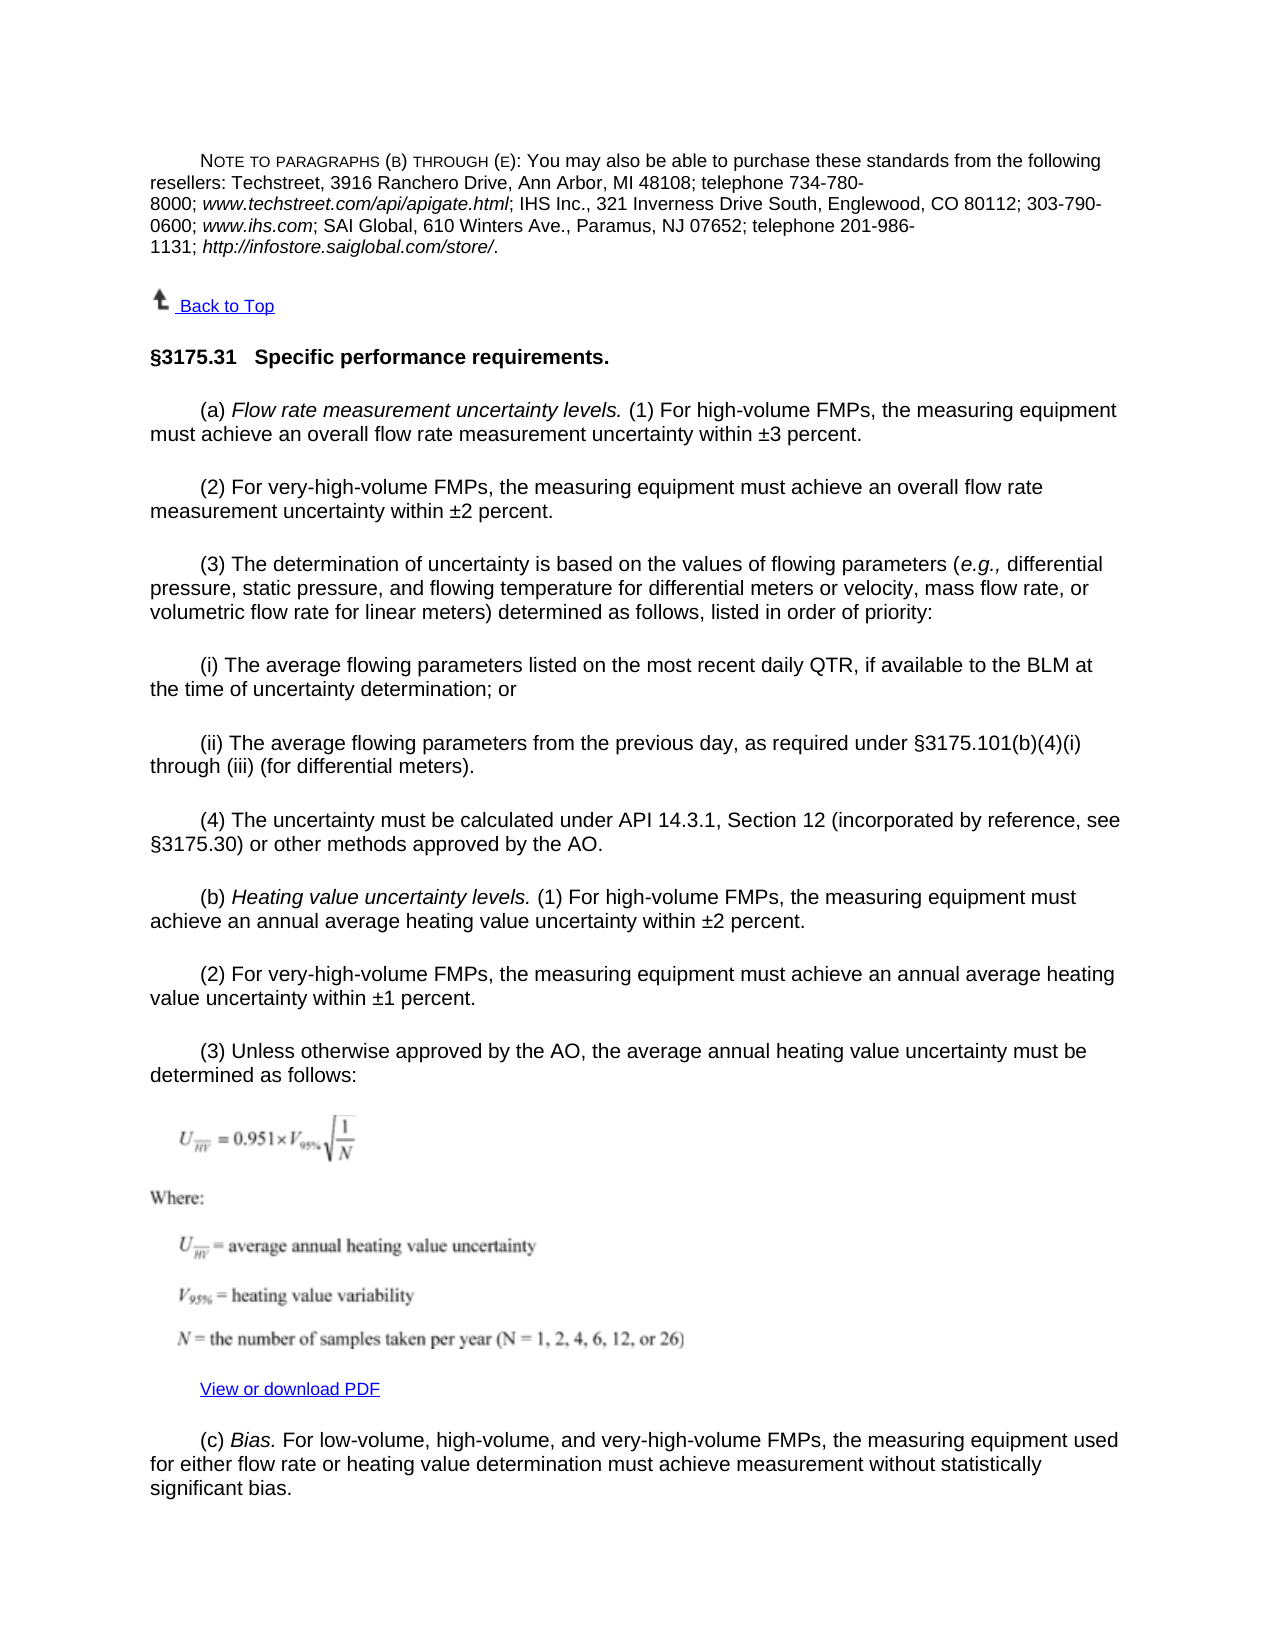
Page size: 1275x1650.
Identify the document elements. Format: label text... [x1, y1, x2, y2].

text (3) Unless otherwise approved by the AO, the average annual heating value uncertainty must be determined as follows: [150, 1039, 1125, 1087]
text Note to paragraphs (b) through (e): You may also be able to purchase these standards from the following resellers: Techstreet, 3916 Ranchero Drive, Ann Arbor, MI 48108; telephone 734-780-8000; www.techstreet.com/api/apigate.html; IHS Inc., 321 Inverness Drive South, Englewood, CO 80112; 303-790-0600; www.ihs.com; SAI Global, 610 Winters Ave., Paramus, NJ 07652; telephone 201-986-1131; http://infostore.saiglobal.com/store/. [150, 150, 1125, 258]
text (ii) The average flowing parameters from the previous day, as required under §3175.101(b)(4)(i) through (iii) (for differential meters). [150, 730, 1125, 778]
text (c) Bias. For low-volume, high-volume, and very-high-volume FMPs, the measuring equipment used for either flow rate or heating value determination must achieve measurement without statistically significant bias. [150, 1428, 1125, 1500]
text (3) The determination of uncertainty is based on the values of flowing parameters (e.g., differential pressure, static pressure, and flowing temperature for differential meters or velocity, mass flow rate, or volumetric flow rate for linear meters) determined as follows, listed in order of priority: [150, 552, 1125, 624]
text View or download PDF [150, 1378, 1125, 1399]
text Back to Top [150, 287, 1125, 316]
text (2) For very-high-volume FMPs, the measuring equipment must achieve an annual average heating value uncertainty within ±1 percent. [150, 962, 1125, 1009]
text §3175.31 Specific performance requirements. [150, 345, 1125, 369]
text (i) The average flowing parameters listed on the most recent daily QTR, if available to the BLM at the time of uncertainty determination; or [150, 653, 1125, 701]
text (2) For very-high-volume FMPs, the measuring equipment must achieve an overall flow rate measurement uncertainty within ±2 percent. [150, 475, 1125, 523]
picture [150, 1115, 684, 1349]
text (4) The uncertainty must be calculated under API 14.3.1, Section 12 (incorporated by reference, see §3175.30) or other methods approved by the AO. [150, 807, 1125, 855]
picture [150, 287, 175, 312]
text (b) Heating value uncertainty levels. (1) For high-volume FMPs, the measuring equipment must achieve an annual average heating value uncertainty within ±2 percent. [150, 884, 1125, 932]
text (a) Flow rate measurement uncertainty levels. (1) For high-volume FMPs, the measuring equipment must achieve an overall flow rate measurement uncertainty within ±3 percent. [150, 398, 1125, 446]
